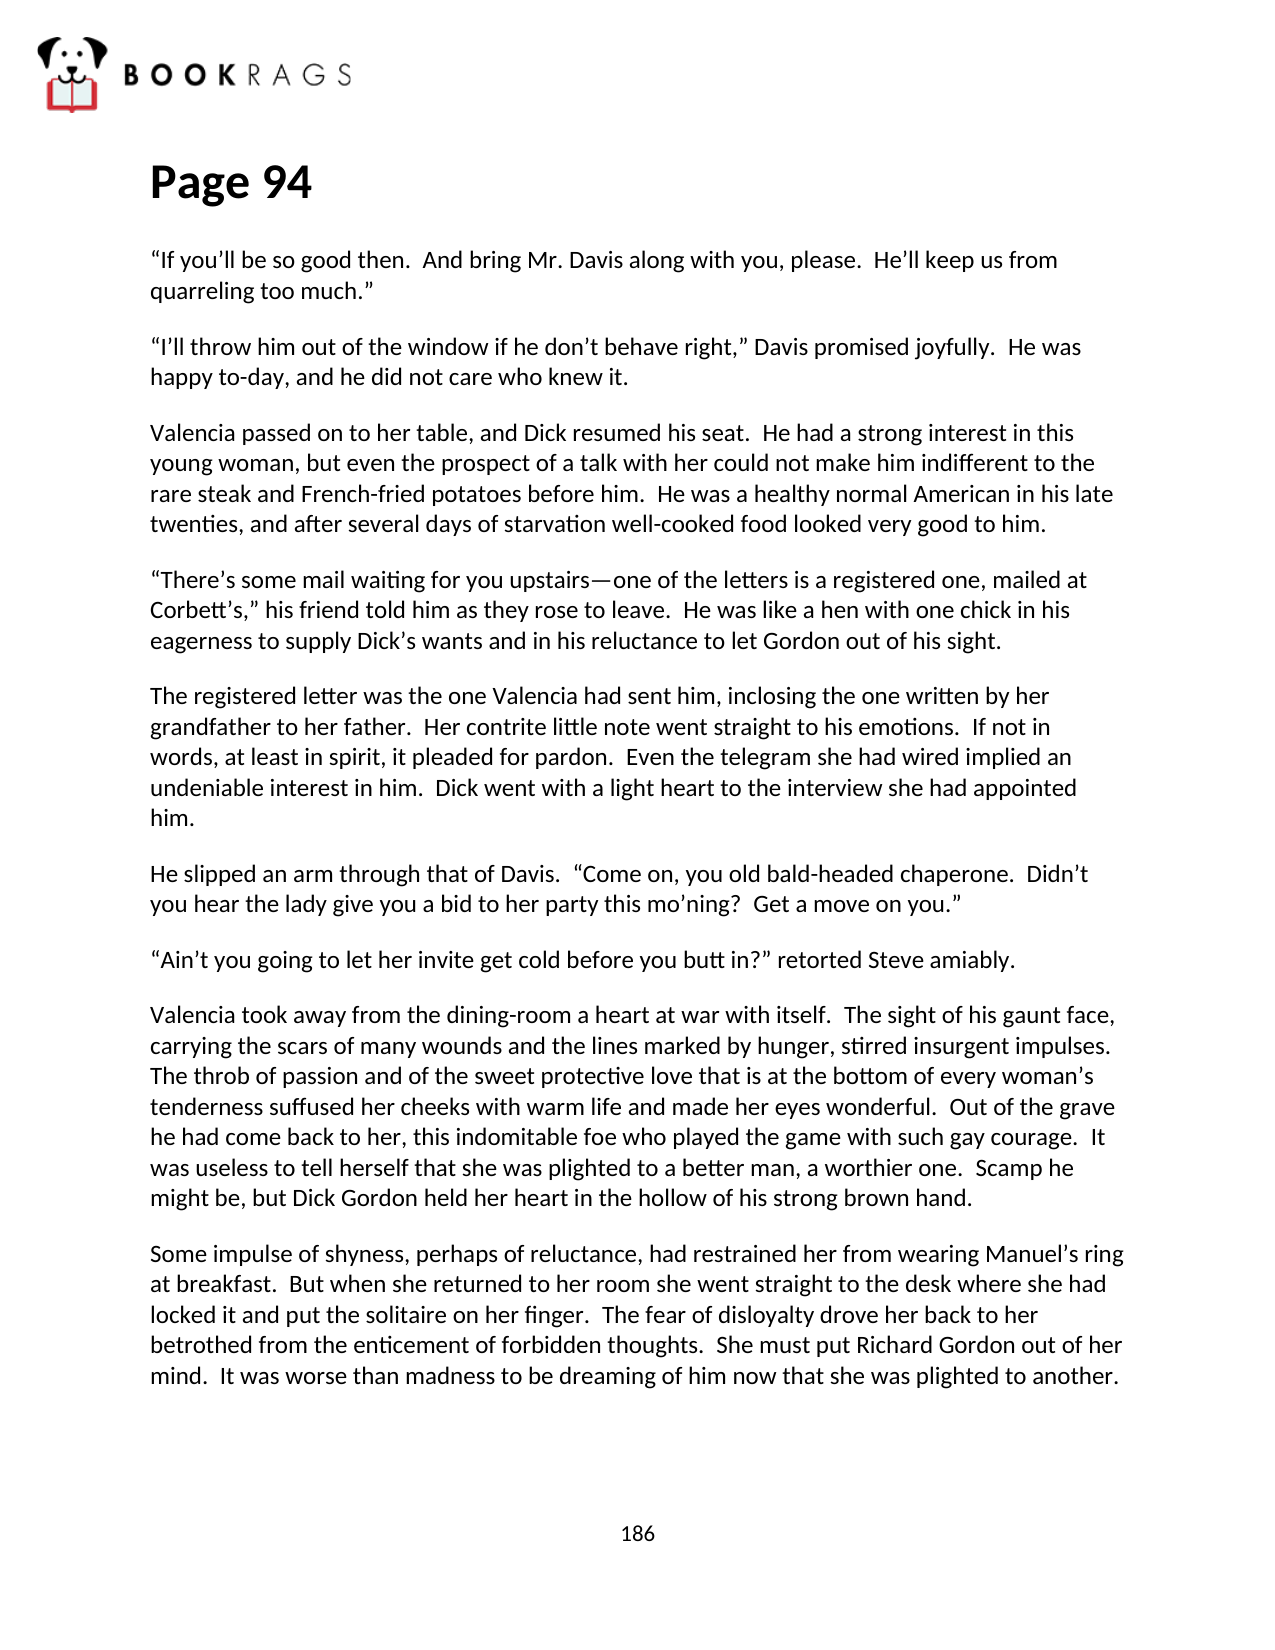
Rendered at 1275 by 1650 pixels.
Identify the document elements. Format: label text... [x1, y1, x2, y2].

text Valencia took away from the dining-room a heart at war with itself. The sight of his gaunt face, carrying the scars of many wounds and the lines marked by hunger, stirred insurgent impulses. The throb of passion and of the sweet protective love that is at the bottom of every woman’s tenderness suffused her cheeks with warm life and made her eyes wonderful. Out of the grave he had come back to her, this indomitable foe who played the game with such gay courage. It was useless to tell herself that she was plighted to a better man, a worthier one. Scamp he might be, but Dick Gordon held her heart in the hollow of his strong brown hand. [150, 999, 1125, 1213]
text Some impulse of shyness, perhaps of reluctance, had restrained her from wearing Manuel’s ring at breakfast. But when she returned to her room she went straight to the desk where she had locked it and put the solitaire on her finger. The fear of disloyalty drove her back to her betrothed from the enticement of forbidden thoughts. She must put Richard Gordon out of her mind. It was worse than madness to be dreaming of him now that she was plighted to another. [150, 1238, 1125, 1391]
text “If you’ll be so good then. And bring Mr. Davis along with you, please. He’ll keep us from quarreling too much.” [150, 244, 1125, 306]
text “Ain’t you going to let her invite get cold before you butt in?” retorted Steve amiably. [150, 944, 1125, 974]
text Valencia passed on to her table, and Dick resumed his seat. He had a strong interest in this young woman, but even the prospect of a talk with her could not make him indifferent to the rare steak and French-fried potatoes before him. He was a healthy normal American in his late twenties, and after several days of starvation well-cooked food looked very good to him. [150, 417, 1125, 539]
text “There’s some mail waiting for you upstairs—­one of the letters is a registered one, mailed at Corbett’s,” his friend told him as they rose to leave. He was like a hen with one chick in his eagerness to supply Dick’s wants and in his reluctance to let Gordon out of his sight. [150, 564, 1125, 655]
text “I’ll throw him out of the window if he don’t behave right,” Davis promised joyfully. He was happy to-day, and he did not care who knew it. [150, 331, 1125, 392]
picture [37, 37, 351, 113]
text The registered letter was the one Valencia had sent him, inclosing the one written by her grandfather to her father. Her contrite little note went straight to his emotions. If not in words, at least in spirit, it pleaded for pardon. Even the telegram she had wired implied an undeniable interest in him. Dick went with a light heart to the interview she had appointed him. [150, 680, 1125, 833]
text Page 94 [150, 150, 1125, 211]
text He slipped an arm through that of Davis. “Come on, you old bald-headed chaperone. Didn’t you hear the lady give you a bid to her party this mo’ning? Get a move on you.” [150, 858, 1125, 919]
